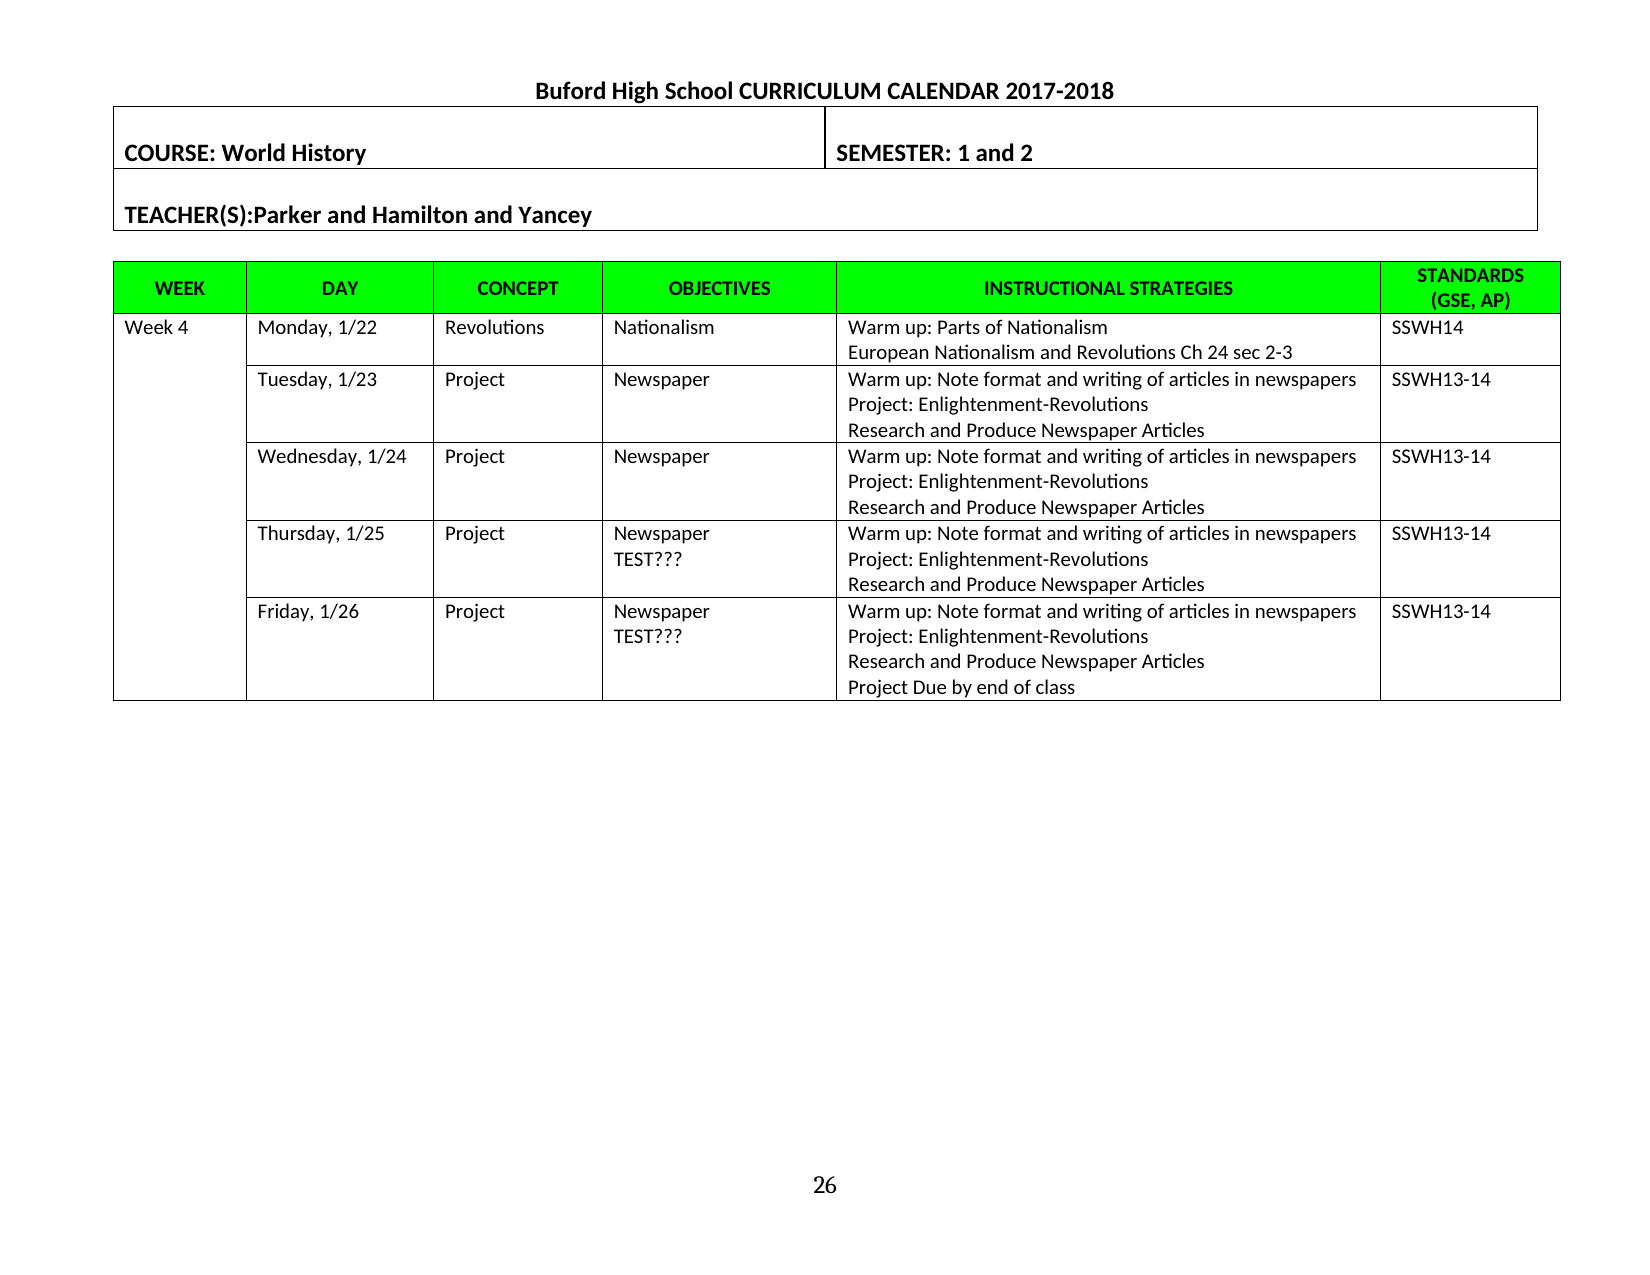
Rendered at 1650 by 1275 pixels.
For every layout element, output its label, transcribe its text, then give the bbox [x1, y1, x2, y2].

table_cell SSWH13-14 [1381, 598, 1560, 699]
table_cell Warm up: Note format and writing of articles in newspapers Project: Enlightenment-Revolutions Research and Produce Newspaper Articles [837, 443, 1380, 519]
table_cell Revolutions [434, 314, 602, 365]
table_cell Project [434, 366, 602, 442]
table_cell Newspaper [603, 366, 836, 442]
table_cell Monday, 1/22 [247, 314, 433, 365]
table_cell Nationalism [603, 314, 836, 365]
table_header INSTRUCTIONAL STRATEGIES [837, 262, 1380, 313]
table_cell Newspaper TEST??? [603, 521, 836, 597]
table_cell SSWH13-14 [1381, 443, 1560, 519]
table_cell Tuesday, 1/23 [247, 366, 433, 442]
table_cell Warm up: Parts of Nationalism European Nationalism and Revolutions Ch 24 sec 2-3 [837, 314, 1380, 365]
table_cell SSWH13-14 [1381, 366, 1560, 442]
table_cell Warm up: Note format and writing of articles in newspapers Project: Enlightenment-Revolutions Research and Produce Newspaper Articles Project Due by end of class [837, 598, 1380, 699]
table_cell Warm up: Note format and writing of articles in newspapers Project: Enlightenment-Revolutions Research and Produce Newspaper Articles [837, 521, 1380, 597]
table_cell Week 4 [114, 314, 246, 699]
table_cell SSWH13-14 [1381, 521, 1560, 597]
table_header STANDARDS (GSE, AP) [1381, 262, 1560, 313]
table_cell Friday, 1/26 [247, 598, 433, 699]
table_cell Thursday, 1/25 [247, 521, 433, 597]
table_header DAY [247, 262, 433, 313]
table_header CONCEPT [434, 262, 602, 313]
table_cell Newspaper TEST??? [603, 598, 836, 699]
table_header WEEK [114, 262, 246, 313]
table_cell SSWH14 [1381, 314, 1560, 365]
table_cell Project [434, 598, 602, 699]
table_cell Project [434, 521, 602, 597]
table_cell Project [434, 443, 602, 519]
table_cell Warm up: Note format and writing of articles in newspapers Project: Enlightenment-Revolutions Research and Produce Newspaper Articles [837, 366, 1380, 442]
table_cell Newspaper [603, 443, 836, 519]
table_header OBJECTIVES [603, 262, 836, 313]
table_cell Wednesday, 1/24 [247, 443, 433, 519]
